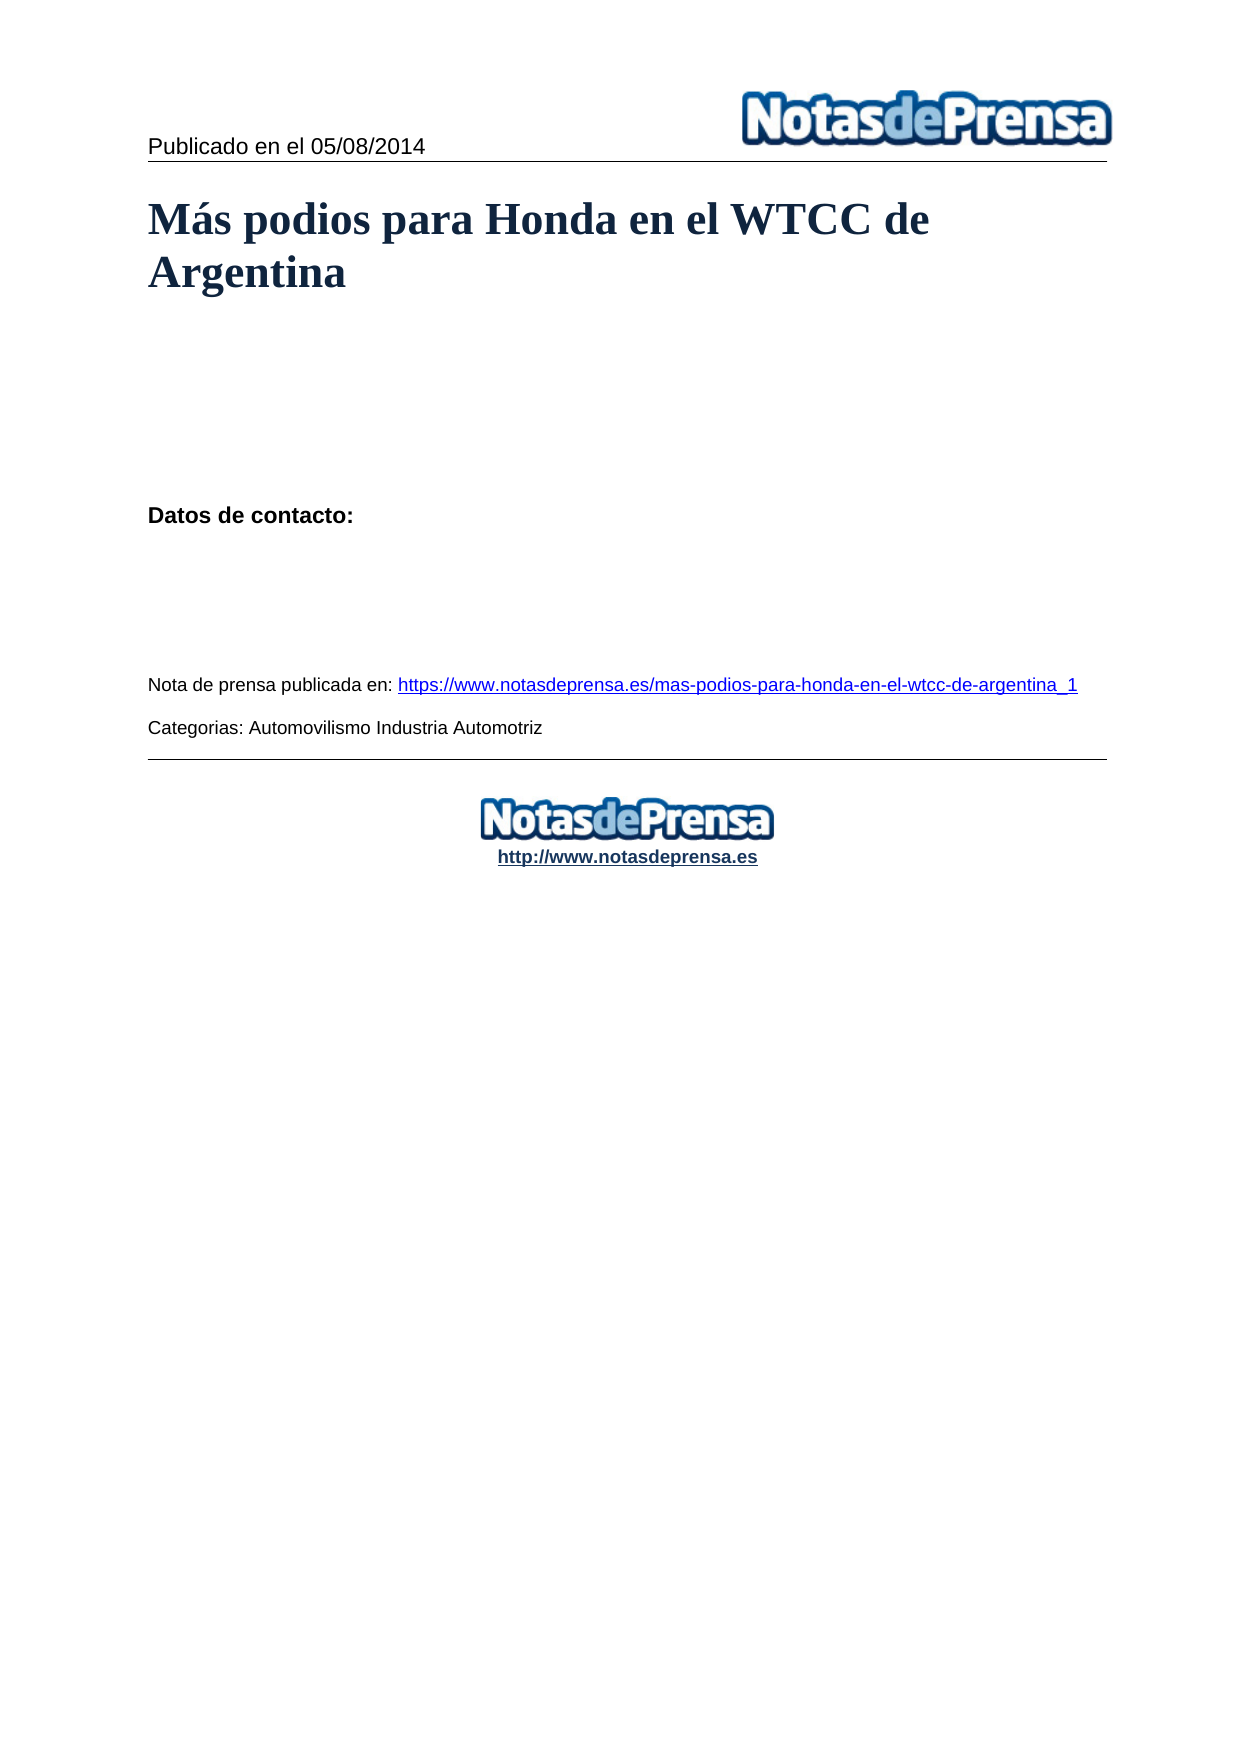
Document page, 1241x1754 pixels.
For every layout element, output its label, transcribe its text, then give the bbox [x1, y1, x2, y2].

text Nota de prensa publicada en: https://www.notasdeprensa.es/mas-podios-para-honda-en-el-wtcc-de-argentina_1 [148, 674, 1107, 696]
text http://www.notasdeprensa.es [148, 846, 1107, 868]
subtitle Más podios para Honda en el WTCC de Argentina [148, 192, 1107, 297]
picture [742, 90, 1113, 148]
text Datos de contacto: [148, 502, 1107, 529]
text Categorias: Automovilismo Industria Automotriz [148, 717, 1107, 738]
picture [480, 796, 775, 842]
text Publicado en el 05/08/2014 [148, 133, 1107, 161]
